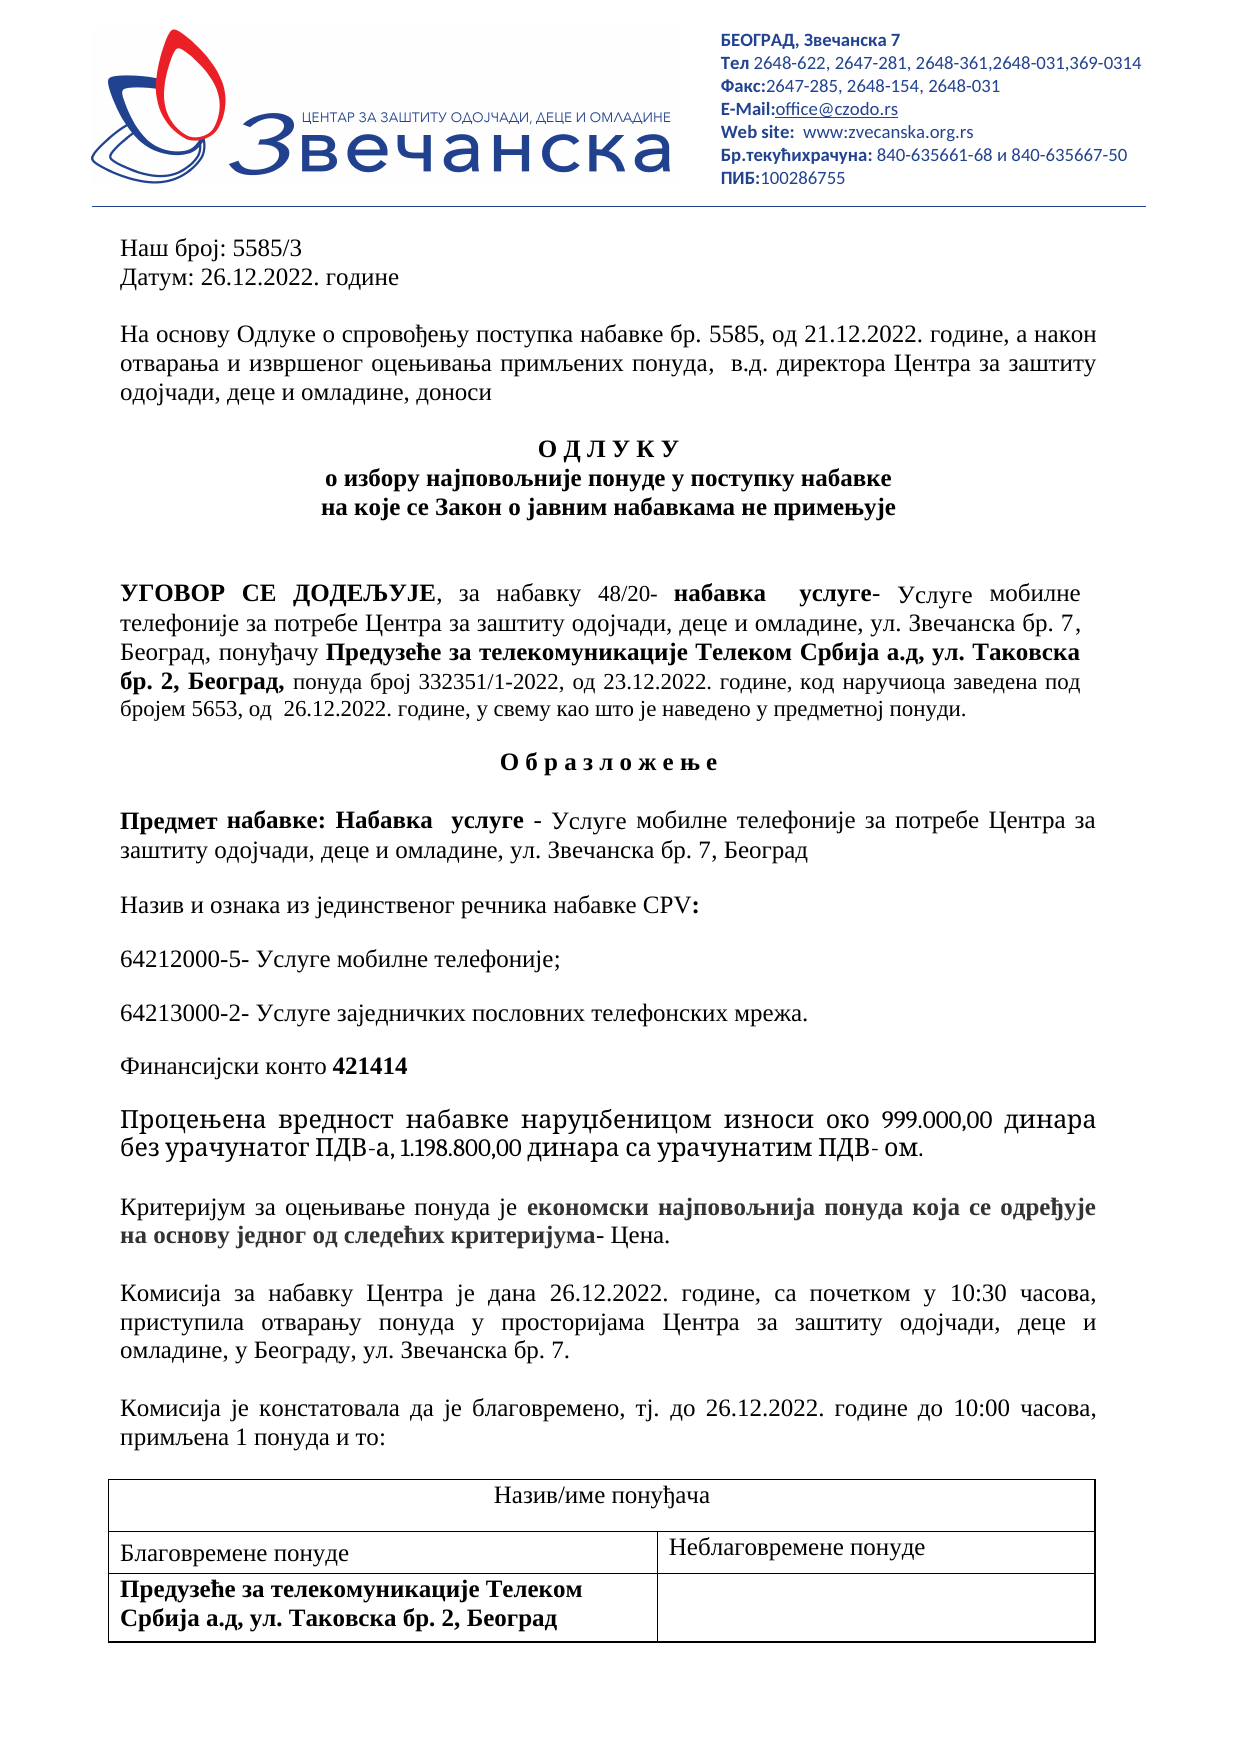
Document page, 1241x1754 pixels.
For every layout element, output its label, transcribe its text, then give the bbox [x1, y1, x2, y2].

picture [91, 27, 679, 186]
text 64213000-2- Услуге заједничких пословних телефонских мрежа. [120, 998, 1081, 1026]
text На основу Одлуке о спровођењу поступка набавке бр. 5585, од 21.12.2022. године, а након отварања и извршеног оцењивања примљених понуда, в.д. директора Центра за заштиту одојчади, деце и омладине, доноси [120, 319, 1097, 406]
table_cell Предузеће за телекомуникације Телеком Србија а.д, ул. Таковска бр. 2, Београд [109, 1574, 657, 1641]
text Комисија за набавку Центра је дана 26.12.2022. године, са почетком у 10:30 часова, приступила отварању понуда у просторијама Центра за заштиту одојчади, деце и омладине, у Београду, ул. Звечанска бр. 7. [120, 1278, 1097, 1364]
text Процењена вредност набавке наруџбеницом износи око 999.000,00 динара без урачунатог ПДВ-а, 1.198.800,00 динара са урачунатим ПДВ- ом. [120, 1106, 1097, 1163]
text Наш брoj: 5585/3 [120, 233, 1097, 262]
text о избору најповољније понуде у поступку набавке [120, 463, 1097, 492]
text Предмет набавке: Набавка услуге - Услугe мобилне телефоније за потребе Центра за заштиту одојчади, деце и омладине, ул. Звечанска бр. 7, Београд [120, 805, 1097, 863]
table_cell [658, 1574, 1094, 1641]
text Комисија је констатовала да је благовремено, тј. до 26.12.2022. године до 10:00 часова, примљена 1 понуда и то: [120, 1393, 1097, 1451]
text О Д Л У К У [120, 434, 1097, 463]
text 64212000-5- Услуге мобилне телефоније; [120, 944, 1081, 972]
text Критеријум за оцењивање понуда је економски најповољнија понуда која се одређује на основу једног од следећих критеријума- Цена. [120, 1192, 527, 1221]
text Назив и ознака из јединственог речника набавке СРV: [120, 890, 316, 919]
text Датум: 26.12.2022. године [120, 262, 1097, 291]
text Критеријум за оцењивање понуда је економски најповољнија понуда која се одређује на основу једног од следећих критеријума- Цена. [596, 1221, 1097, 1249]
table_cell Благовремене понуде [109, 1532, 657, 1573]
text Финансијски конто 421414 [120, 1051, 1081, 1080]
text УГОВОР СЕ ДОДЕЉУЈЕ, за набавку 48/20- набавка услуге- Услугe мобилне телефоније за потребе Центра за заштиту одојчади, деце и омладине, ул. Звечанска бр. 7, Београд, понуђачу Предузеће за телекомуникације Телеком Србија а.д, ул. Таковска бр. 2, Београд, понуда број 332351/1-2022, од 23.12.2022. године, код наручиоца заведена под бројем 5653, од 26.12.2022. године, у свему као што је наведено у предметној понуди. [120, 578, 1081, 721]
text Назив и ознака из јединственог речника набавке СРV: [691, 890, 1081, 919]
text О б р а з л о ж е њ е [120, 747, 1097, 776]
table_cell Неблаговремене понуде [658, 1532, 1094, 1573]
text на које се Закон о јавним набавкама не примењује [120, 492, 1097, 521]
table_header Назив/име понуђача [109, 1480, 1094, 1531]
